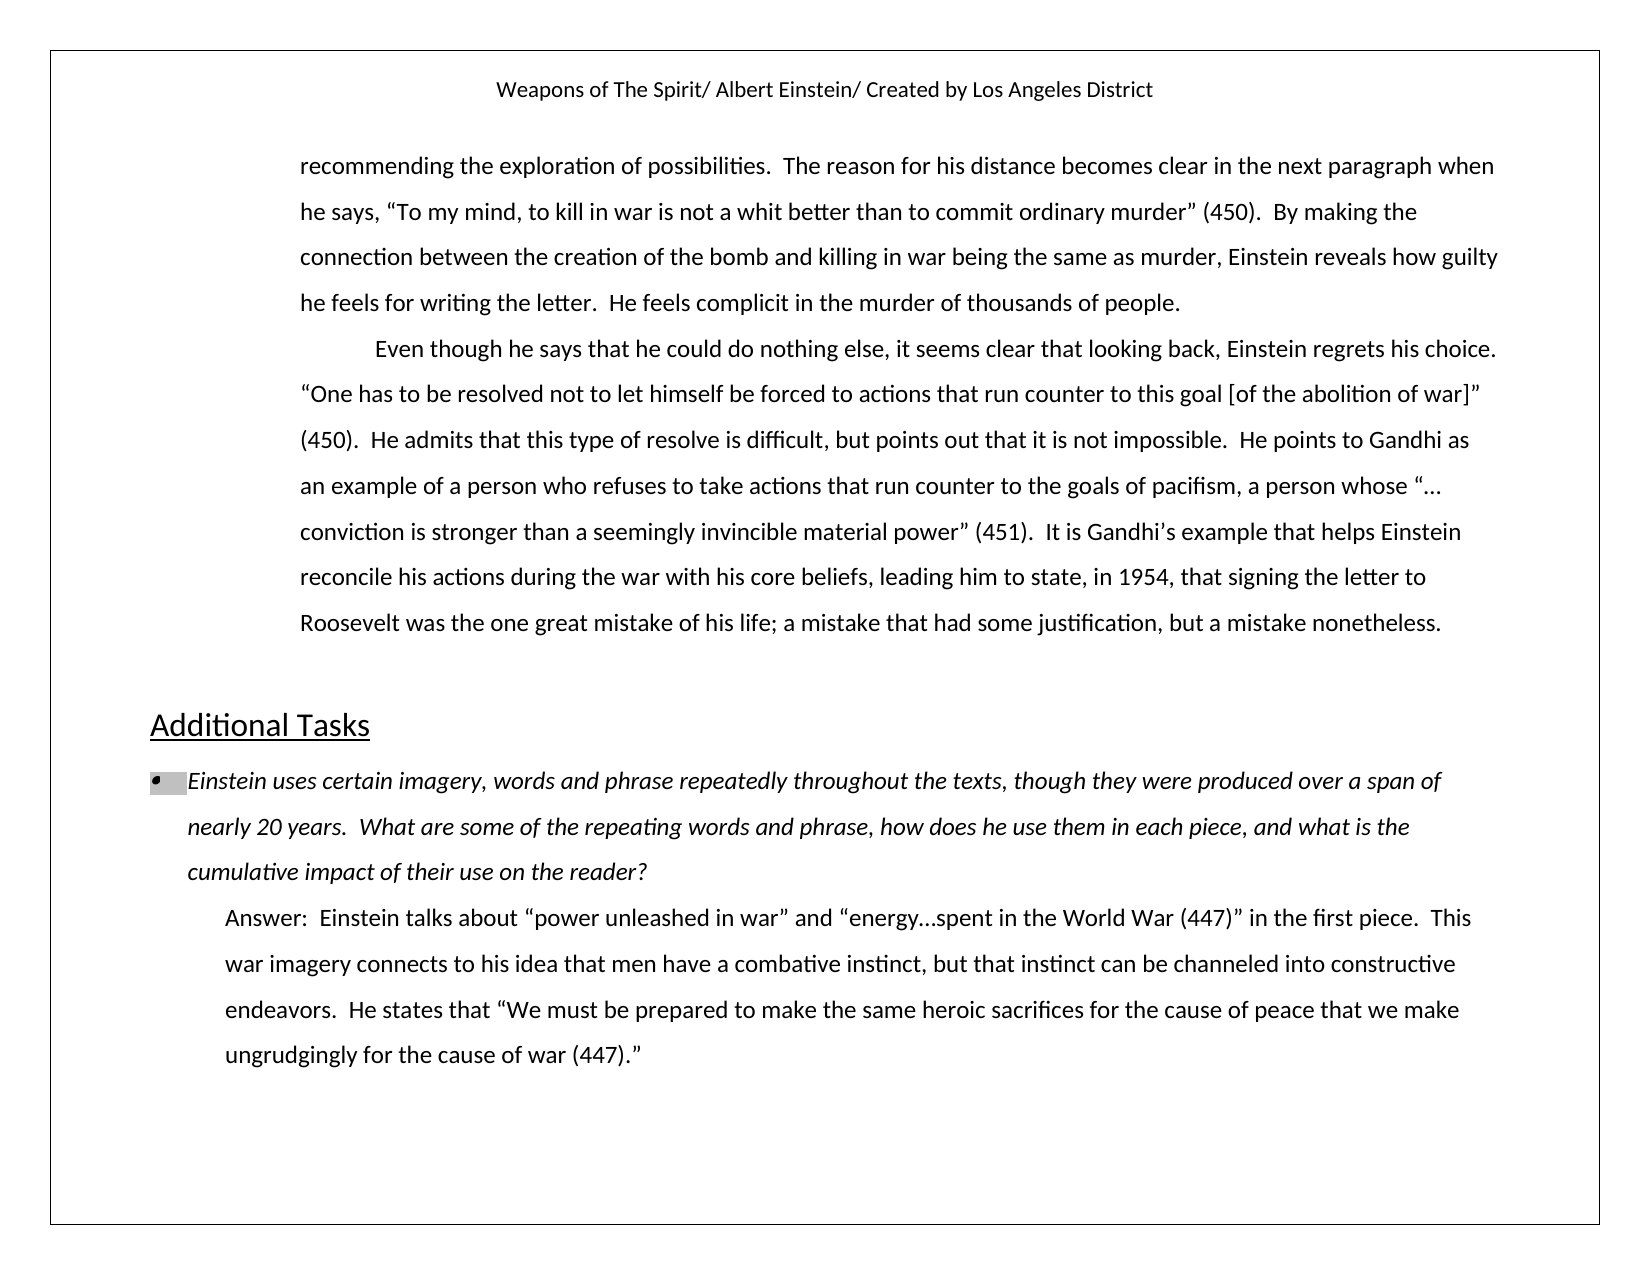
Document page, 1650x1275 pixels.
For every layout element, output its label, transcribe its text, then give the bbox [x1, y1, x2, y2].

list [300, 150, 1500, 318]
text Answer: Einstein talks about “power unleashed in war” and “energy…spent in the World War (447)” in the first piece. This war imagery connects to his idea that men have a combative instinct, but that instinct can be channeled into constructive endeavors. He states that “We must be prepared to make the same heroic sacrifices for the cause of peace that we make ungrudgingly for the cause of war (447).” [225, 902, 1500, 1070]
list Einstein uses certain imagery, words and phrase repeatedly throughout the texts, though they were produced over a span of nearly 20 years. What are some of the repeating words and phrase, how does he use them in each piece, and what is the cumulative impact of their use on the reader? [150, 765, 1500, 887]
text Additional Tasks [150, 704, 1500, 745]
list Even though he says that he could do nothing else, it seems clear that looking back, Einstein regrets his choice. “One has to be resolved not to let himself be forced to actions that run counter to this goal [of the abolition of war]” (450). He admits that this type of resolve is difficult, but points out that it is not impossible. He points to Gandhi as an example of a person who refuses to take actions that run counter to the goals of pacifism, a person whose “…conviction is stronger than a seemingly invincible material power” (451). It is Gandhi’s example that helps Einstein reconcile his actions during the war with his core beliefs, leading him to state, in 1954, that signing the letter to Roosevelt was the one great mistake of his life; a mistake that had some justification, but a mistake nonetheless. [300, 333, 1500, 638]
